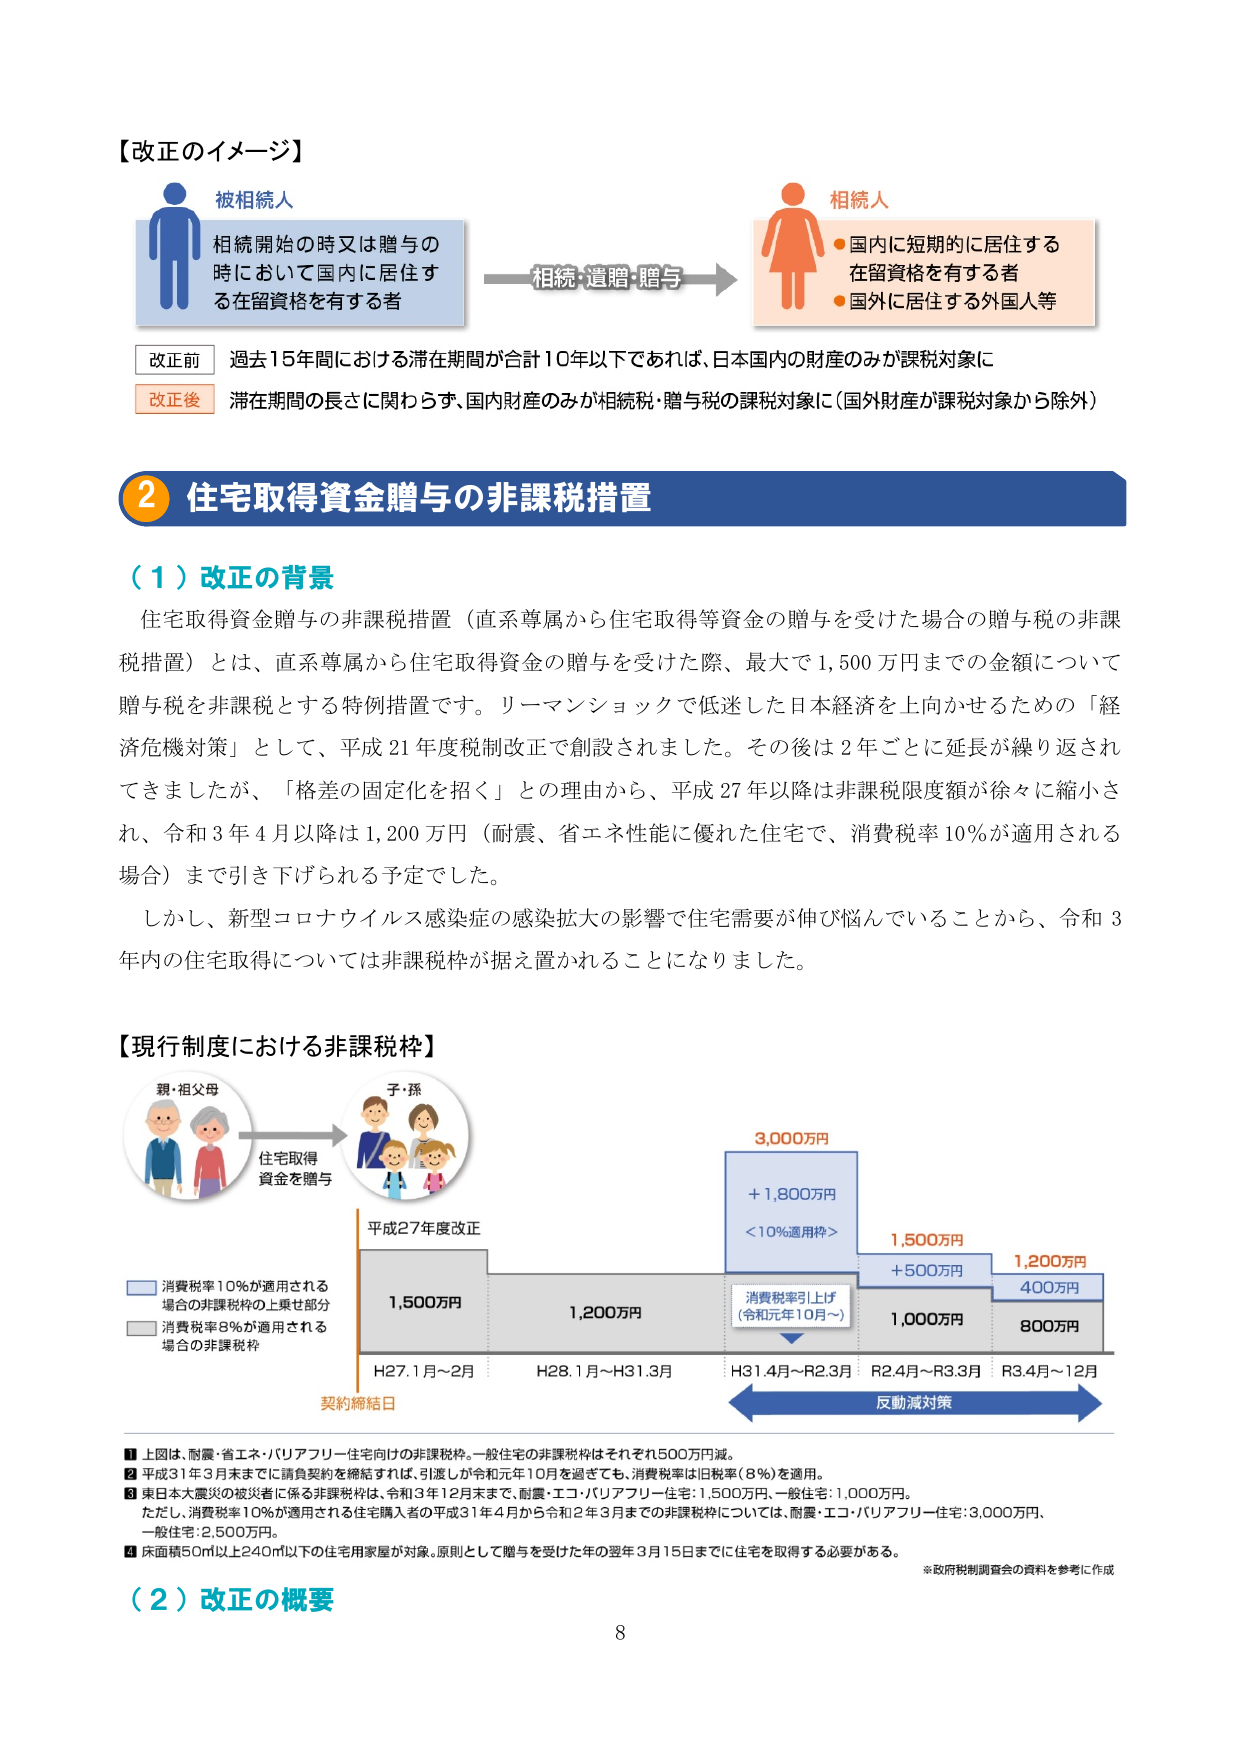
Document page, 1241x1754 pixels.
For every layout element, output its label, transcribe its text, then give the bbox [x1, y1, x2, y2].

text 【現行制度における非課税枠】 [118, 1025, 1122, 1067]
text （２）改正の概要 [118, 1579, 1122, 1621]
picture [118, 1067, 1125, 1578]
text （１）改正の背景 [118, 556, 1122, 599]
text 住宅取得資金贈与の非課税措置（直系尊属から住宅取得等資金の贈与を受けた場合の贈与税の非課税措置）とは、直系尊属から住宅取得資金の贈与を受けた際、最大で1,500万円までの金額について贈与税を非課税とする特例措置です。リーマンショックで低迷した日本経済を上向かせるための「経済危機対策」として、平成21年度税制改正で創設されました。その後は2年ごとに延長が繰り返されてきましたが、「格差の固定化を招く」との理由から、平成27年以降は非課税限度額が徐々に縮小され、令和3年4月以降は1,200万円（耐震、省エネ性能に優れた住宅で、消費税率10％が適用される場合）まで引き下げられる予定でした。 [118, 599, 1122, 897]
text 【改正のイメージ】 [118, 130, 1122, 172]
picture [118, 172, 1125, 418]
text しかし、新型コロナウイルス感染症の感染拡大の影響で住宅需要が伸び悩んでいることから、令和3年内の住宅取得については非課税枠が据え置かれることになりました。 [118, 897, 1122, 982]
